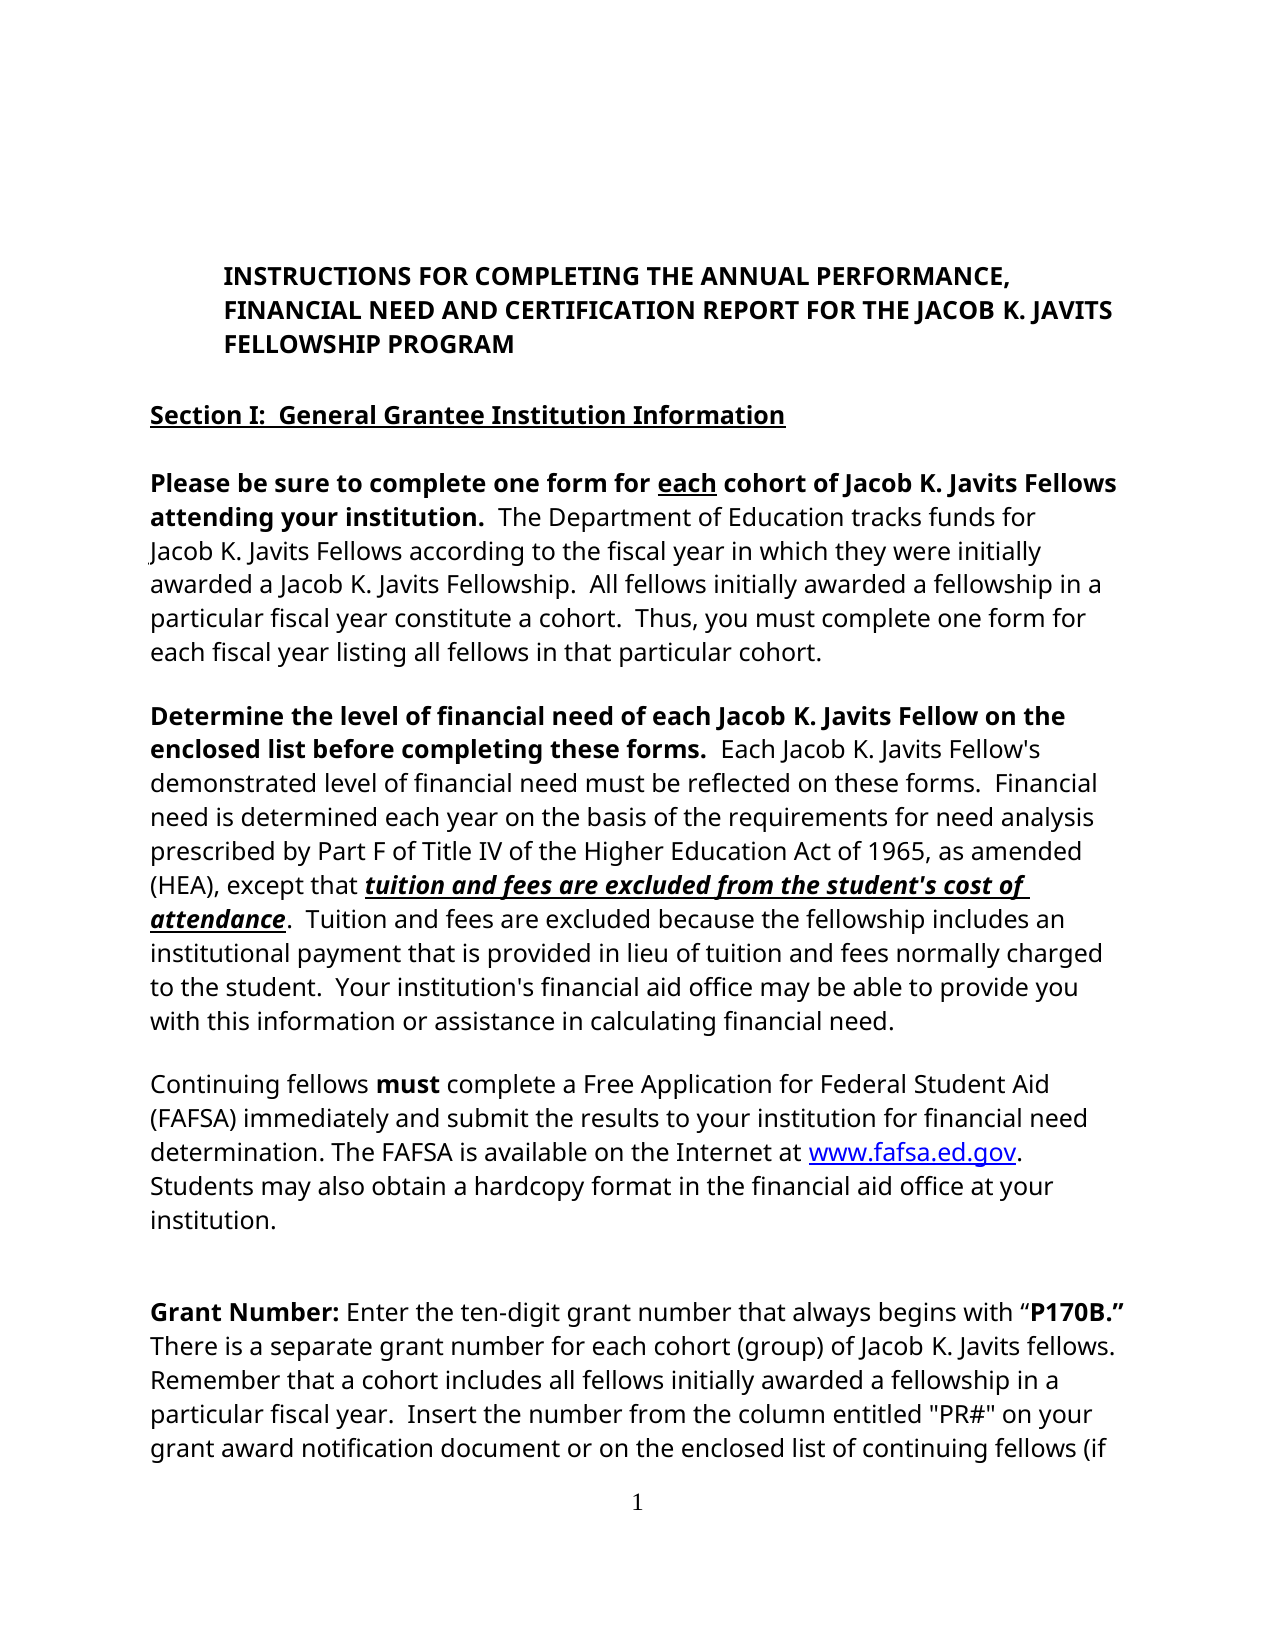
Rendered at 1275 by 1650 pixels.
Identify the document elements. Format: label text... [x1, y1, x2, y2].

text Continuing fellows must complete a Free Application for Federal Student Aid (FAFSA) immediately and submit the results to your institution for financial need determination. The FAFSA is available on the Internet at www.fafsa.ed.gov. Students may also obtain a hardcopy format in the financial aid office at your institution. [150, 1067, 1125, 1237]
subtitle Section I: General Grantee Institution Information [150, 398, 1125, 432]
text INSTRUCTIONS FOR COMPLETING THE ANNUAL PERFORMANCE, FINANCIAL NEED AND CERTIFICATION REPORT FOR THE JACOB K. JAVITS FELLOWSHIP PROGRAM [223, 259, 1125, 361]
text Determine the level of financial need of each Jacob K. Javits Fellow on the enclosed list before completing these forms. Each Jacob K. Javits Fellow's demonstrated level of financial need must be reflected on these forms. Financial need is determined each year on the basis of the requirements for need analysis prescribed by Part F of Title IV of the Higher Education Act of 1965, as amended (HEA), except that tuition and fees are excluded from the student's cost of attendance. Tuition and fees are excluded because the fellowship includes an institutional payment that is provided in lieu of tuition and fees normally charged to the student. Your institution's financial aid office may be able to provide you with this information or assistance in calculating financial need. [150, 698, 1125, 1038]
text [150, 1293, 1125, 1465]
text Please be sure to complete one form for each cohort of Jacob K. Javits Fellows attending your institution. The Department of Education tracks funds for Jacob K. Javits Fellows according to the fiscal year in which they were initially awarded a Jacob K. Javits Fellowship. All fellows initially awarded a fellowship in a particular fiscal year constitute a cohort. Thus, you must complete one form for each fiscal year listing all fellows in that particular cohort. [150, 466, 1125, 669]
